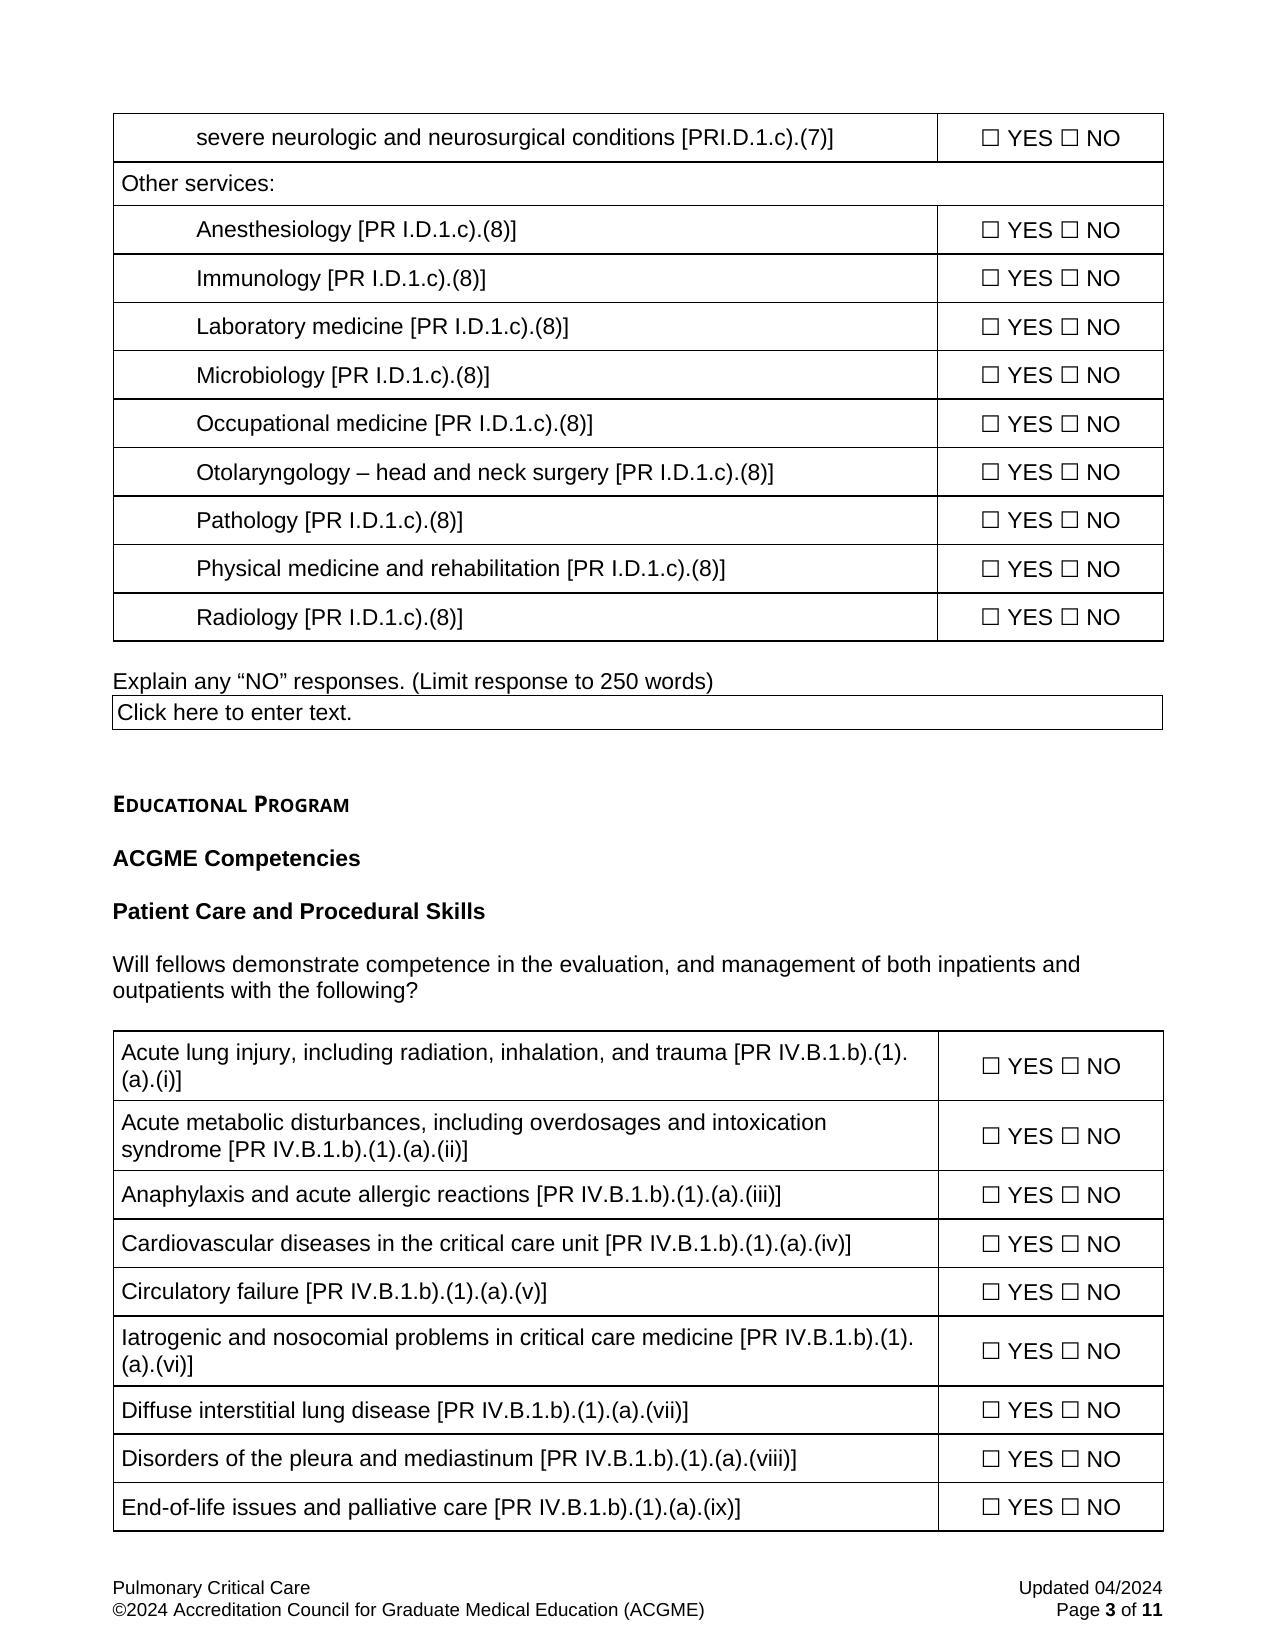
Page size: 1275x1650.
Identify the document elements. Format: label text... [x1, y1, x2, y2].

table_cell Laboratory medicine [PR I.D.1.c).(8)] [114, 303, 937, 350]
table_header YES NO [939, 1032, 1163, 1100]
text Explain any “NO” responses. (Limit response to 250 words) [112, 668, 1162, 695]
table_cell YES NO [939, 1268, 1163, 1315]
table_cell YES NO [939, 1171, 1163, 1218]
table_cell YES NO [938, 400, 1163, 447]
table_cell YES NO [938, 303, 1163, 350]
table_header Acute lung injury, including radiation, inhalation, and trauma [PR IV.B.1.b).(1).(a).(i)] [114, 1032, 938, 1100]
table_cell Iatrogenic and nosocomial problems in critical care medicine [PR IV.B.1.b).(1).(a).(vi)] [114, 1317, 938, 1385]
table_cell YES NO [938, 255, 1163, 301]
table_cell Anaphylaxis and acute allergic reactions [PR IV.B.1.b).(1).(a).(iii)] [114, 1171, 938, 1218]
table_cell Other services: [114, 163, 1163, 204]
table_cell Immunology [PR I.D.1.c).(8)] [114, 255, 937, 301]
table_cell End-of-life issues and palliative care [PR IV.B.1.b).(1).(a).(ix)] [114, 1483, 938, 1530]
table_cell YES NO [939, 1317, 1163, 1385]
table_cell YES NO [938, 545, 1163, 592]
table_cell severe neurologic and neurosurgical conditions [PRI.D.1.c).(7)] [114, 114, 937, 161]
table_cell Anesthesiology [PR I.D.1.c).(8)] [114, 206, 937, 253]
table_cell Cardiovascular diseases in the critical care unit [PR IV.B.1.b).(1).(a).(iv)] [114, 1220, 938, 1267]
table_cell YES NO [939, 1101, 1163, 1170]
table_cell YES NO [939, 1435, 1163, 1482]
text ACGME Competencies [112, 845, 1162, 872]
table_cell YES NO [938, 206, 1163, 253]
text Patient Care and Procedural Skills [112, 898, 1162, 924]
table_cell YES NO [938, 351, 1163, 398]
table_cell Physical medicine and rehabilitation [PR I.D.1.c).(8)] [114, 545, 937, 592]
table_cell Circulatory failure [PR IV.B.1.b).(1).(a).(v)] [114, 1268, 938, 1315]
table_cell YES NO [938, 497, 1163, 543]
table_cell YES NO [939, 1483, 1163, 1530]
table_cell Otolaryngology – head and neck surgery [PR I.D.1.c).(8)] [114, 448, 937, 495]
table_cell Radiology [PR I.D.1.c).(8)] [114, 594, 937, 640]
table_cell Acute metabolic disturbances, including overdosages and intoxication syndrome [PR IV.B.1.b).(1).(a).(ii)] [114, 1101, 938, 1170]
table_cell Occupational medicine [PR I.D.1.c).(8)] [114, 400, 937, 447]
table_cell Diffuse interstitial lung disease [PR IV.B.1.b).(1).(a).(vii)] [114, 1387, 938, 1433]
table_cell YES NO [939, 1387, 1163, 1433]
text Educational Program [112, 788, 1162, 819]
table_cell Disorders of the pleura and mediastinum [PR IV.B.1.b).(1).(a).(viii)] [114, 1435, 938, 1482]
table_cell YES NO [938, 594, 1163, 640]
table_cell YES NO [939, 1220, 1163, 1267]
table_cell YES NO [938, 448, 1163, 495]
table_cell Microbiology [PR I.D.1.c).(8)] [114, 351, 937, 398]
text Will fellows demonstrate competence in the evaluation, and management of both inpatients and outpatients with the following? [112, 951, 1162, 1003]
table_cell YES NO [938, 114, 1163, 161]
table_cell Pathology [PR I.D.1.c).(8)] [114, 497, 937, 543]
